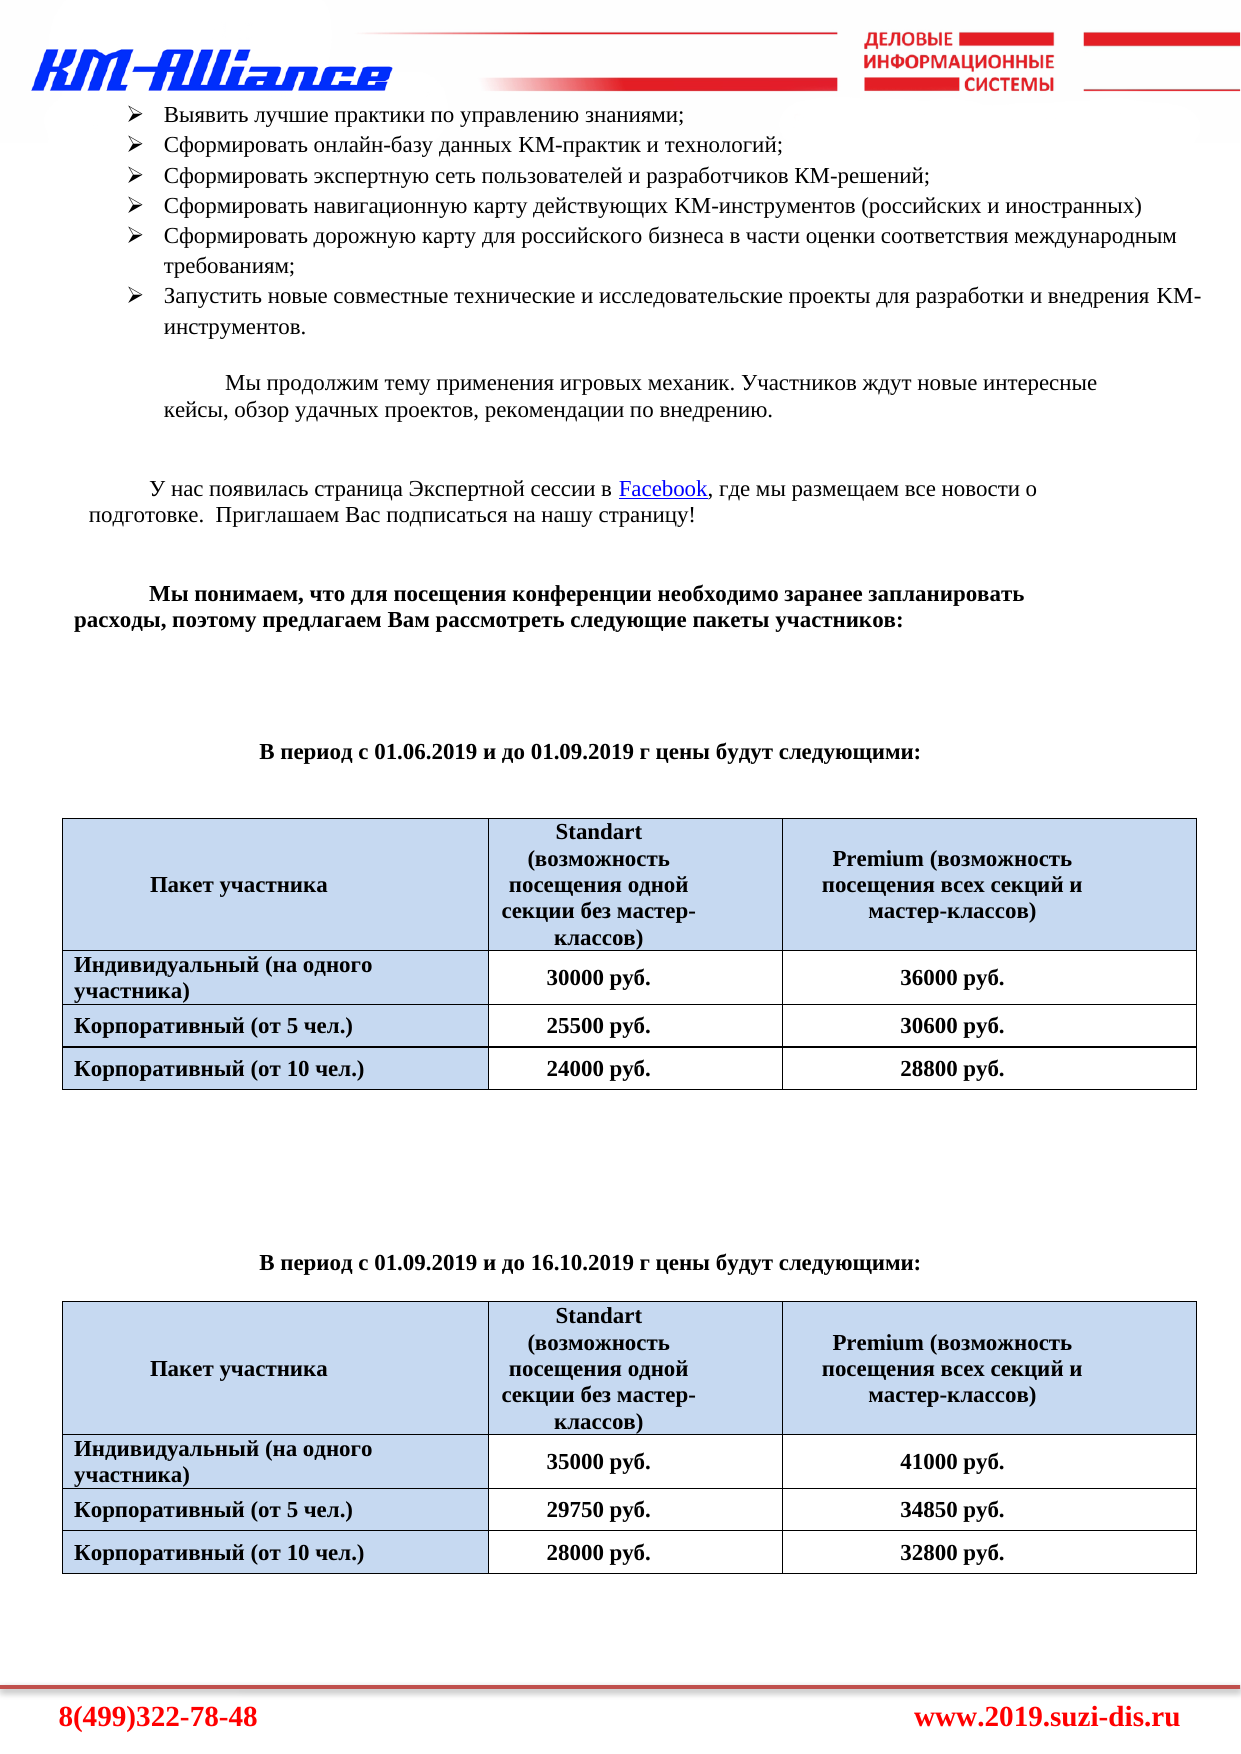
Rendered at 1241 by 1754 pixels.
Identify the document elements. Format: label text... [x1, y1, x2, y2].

table_cell 28800 руб. [783, 1048, 1196, 1089]
table_cell Индивидуальный (на одного участника) [63, 1435, 488, 1488]
list Сформировать дорожную карту для российского бизнеса в части оценки соответствия международным требованиям; [126, 222, 1210, 279]
list Выявить лучшие практики по управлению знаниями; [126, 101, 1210, 128]
table_cell 32800 руб. [783, 1531, 1196, 1573]
table_cell 36000 руб. [783, 951, 1196, 1004]
table_header Premium (возможность посещения всех секций и мастер-классов) [783, 1302, 1196, 1434]
text В период с 01.06.2019 и до 01.09.2019 г цены будут следующими: [74, 738, 1107, 765]
text Мы продолжим тему применения игровых механик. Участников ждут новые интересные кейсы, обзор удачных проектов, рекомендации по внедрению. [164, 369, 1107, 422]
table_cell Корпоративный (от 5 чел.) [63, 1489, 488, 1530]
list Запустить новые совместные технические и исследовательские проекты для разработки и внедрения KM-инструментов. [126, 283, 1210, 339]
table_header Standart (возможность посещения одной секции без мастер-классов) [489, 819, 782, 950]
list Сформировать онлайн-базу данных KM-практик и технологий; [126, 132, 1210, 158]
table_header Premium (возможность посещения всех секций и мастер-классов) [783, 819, 1196, 950]
text У нас появилась страница Экспертной сессии в Facebook, где мы размещаем все новости о подготовке. Приглашаем Вас подписаться на нашу страницу! [89, 475, 1107, 527]
table_cell 30600 руб. [783, 1005, 1196, 1046]
table_cell 25500 руб. [489, 1005, 782, 1046]
list Сформировать навигационную карту действующих KM-инструментов (российских и иностранных) [126, 192, 1210, 218]
table_cell 35000 руб. [489, 1435, 782, 1488]
table_header Пакет участника [63, 819, 488, 950]
table_cell 29750 руб. [489, 1489, 782, 1530]
text Мы понимаем, что для посещения конференции необходимо заранее запланировать расходы, поэтому предлагаем Вам рассмотреть следующие пакеты участников: [74, 580, 1107, 633]
picture [0, 0, 1241, 143]
table_cell Корпоративный (от 10 чел.) [63, 1531, 488, 1573]
table_header Standart (возможность посещения одной секции без мастер-классов) [489, 1302, 782, 1434]
list Сформировать экспертную сеть пользователей и разработчиков КМ-решений; [126, 162, 1210, 188]
table_cell Корпоративный (от 5 чел.) [63, 1005, 488, 1046]
table_cell 28000 руб. [489, 1531, 782, 1573]
table_cell 30000 руб. [489, 951, 782, 1004]
table_cell 41000 руб. [783, 1435, 1196, 1488]
text В период с 01.09.2019 и до 16.10.2019 г цены будут следующими: [74, 1248, 1107, 1275]
table_header Пакет участника [63, 1302, 488, 1434]
table_cell Индивидуальный (на одного участника) [63, 951, 488, 1004]
table_cell Корпоративный (от 10 чел.) [63, 1048, 488, 1089]
table_cell 24000 руб. [489, 1048, 782, 1089]
table_cell 34850 руб. [783, 1489, 1196, 1530]
